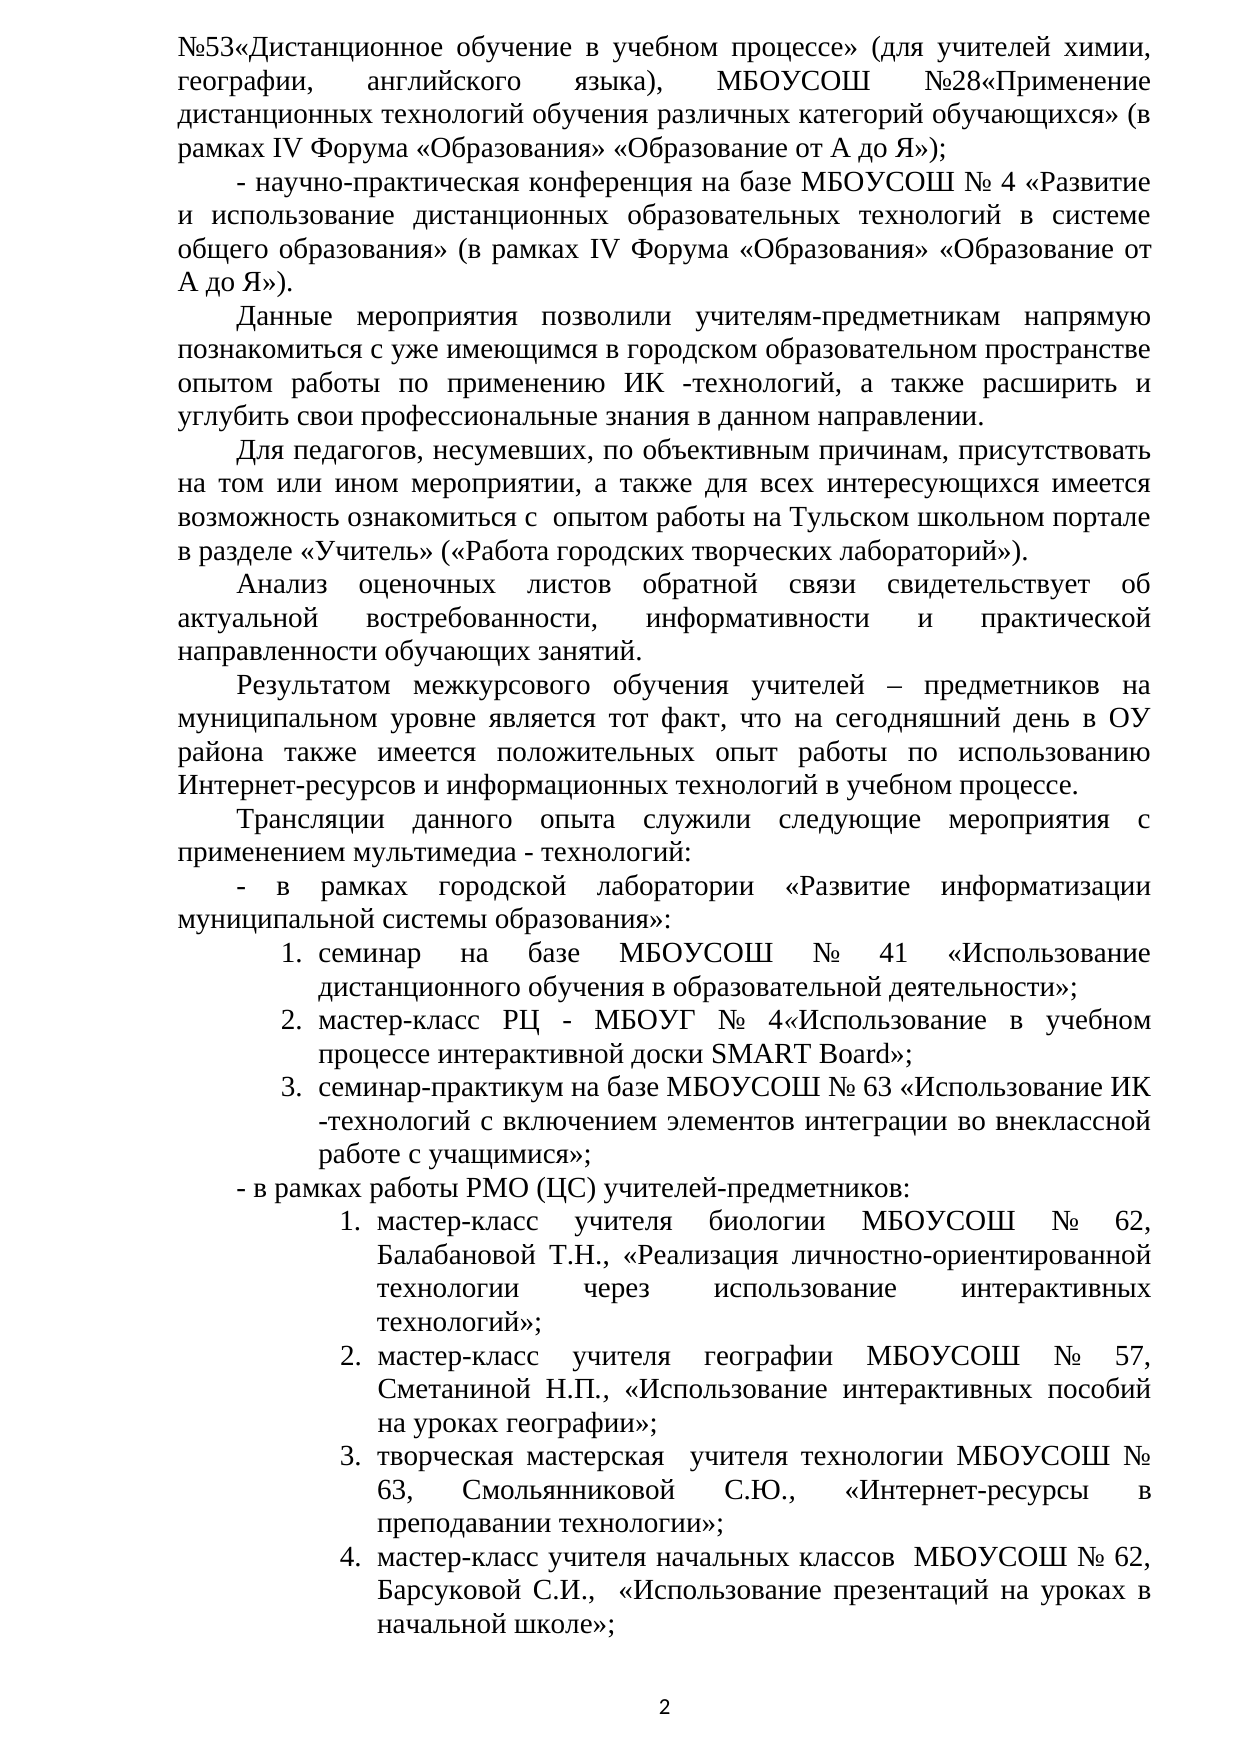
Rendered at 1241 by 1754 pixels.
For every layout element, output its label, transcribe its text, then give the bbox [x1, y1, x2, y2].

text Данные мероприятия позволили учителям-предметникам напрямую познакомиться с уже имеющимся в городском образовательном пространстве опытом работы по применению ИК -технологий, а также расширить и углубить свои профессиональные знания в данном направлении. [177, 298, 1152, 432]
text - научно-практическая конференция на базе МБОУСОШ № 4 «Развитие и использование дистанционных образовательных технологий в системе общего образования» (в рамках IV Форума «Образования» «Образование от А до Я»). [177, 164, 1152, 298]
list мастер-класс РЦ - МБОУГ № 4«Использование в учебном процессе интерактивной доски SMART Board»; [281, 1002, 1152, 1069]
text Анализ оценочных листов обратной связи свидетельствует об актуальной востребованности, информативности и практической направленности обучающих занятий. [177, 566, 1152, 667]
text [177, 29, 1152, 164]
list мастер-класс учителя начальных классов МБОУСОШ № 62, Барсуковой С.И., «Использование презентаций на уроках в начальной школе»; [339, 1539, 1152, 1639]
list мастер-класс учителя биологии МБОУСОШ № 62, Балабановой Т.Н., «Реализация личностно-ориентированной технологии через использование интерактивных технологий»; [339, 1203, 1152, 1338]
text Результатом межкурсового обучения учителей – предметников на муниципальном уровне является тот факт, что на сегодняшний день в ОУ района также имеется положительных опыт работы по использованию Интернет-ресурсов и информационных технологий в учебном процессе. [177, 667, 1152, 801]
list - в рамках работы РМО (ЦС) учителей-предметников: [177, 1170, 1152, 1203]
text - в рамках городской лаборатории «Развитие информатизации муниципальной системы образования»: [177, 868, 1152, 935]
list семинар на базе МБОУСОШ № 41 «Использование дистанционного обучения в образовательной деятельности»; [281, 935, 1152, 1002]
list творческая мастерская учителя технологии МБОУСОШ № 63, Смольянниковой С.Ю., «Интернет-ресурсы в преподавании технологии»; [339, 1438, 1152, 1539]
text Для педагогов, несумевших, по объективным причинам, присутствовать на том или ином мероприятии, а также для всех интересующихся имеется возможность ознакомиться с опытом работы на Тульском школьном портале в разделе «Учитель» («Работа городских творческих лабораторий»). [177, 432, 1152, 566]
list мастер-класс учителя географии МБОУСОШ № 57, Сметаниной Н.П., «Использование интерактивных пособий на уроках географии»; [340, 1338, 1152, 1438]
text Трансляции данного опыта служили следующие мероприятия с применением мультимедиа - технологий: [177, 801, 1152, 868]
list семинар-практикум на базе МБОУСОШ № 63 «Использование ИК -технологий с включением элементов интеграции во внеклассной работе с учащимися»; [281, 1069, 1152, 1170]
